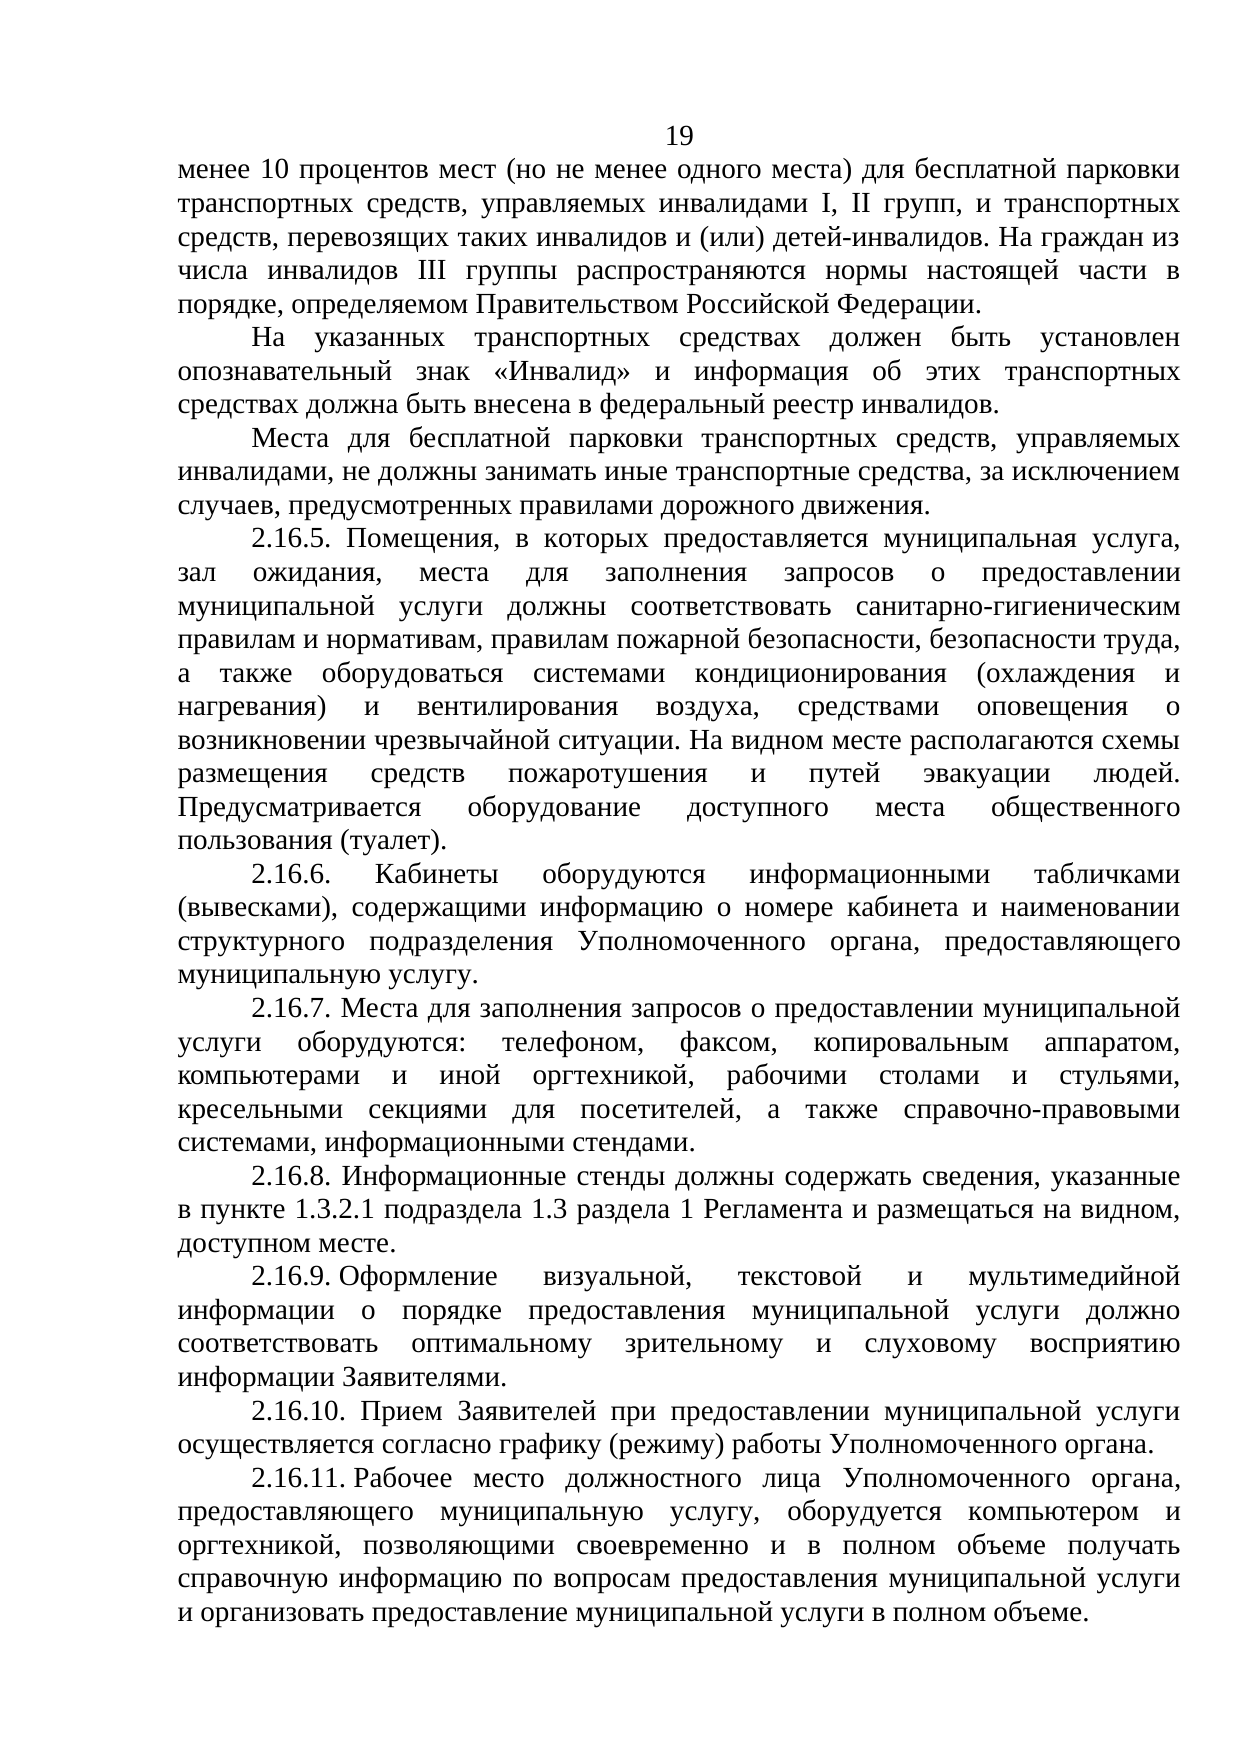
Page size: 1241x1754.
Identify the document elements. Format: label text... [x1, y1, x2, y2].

text 2.16.6. Кабинеты оборудуются информационными табличками (вывесками), содержащими информацию о номере кабинета и наименовании структурного подразделения Уполномоченного органа, предоставляющего муниципальную услугу. [177, 856, 1181, 990]
text 2.16.8. Информационные стенды должны содержать сведения, указанные в пункте 1.3.2.1 подраздела 1.3 раздела 1 Регламента и размещаться на видном, доступном месте. [177, 1158, 1181, 1258]
text На указанных транспортных средствах должен быть установлен опознавательный знак «Инвалид» и информация об этих транспортных средствах должна быть внесена в федеральный реестр инвалидов. [177, 319, 1181, 420]
text 2.16.9. Оформление визуальной, текстовой и мультимедийной информации о порядке предоставления муниципальной услуги должно соответствовать оптимальному зрительному и слуховому восприятию информации Заявителями. [177, 1258, 1181, 1393]
text 2.16.7. Места для заполнения запросов о предоставлении муниципальной услуги оборудуются: телефоном, факсом, копировальным аппаратом, компьютерами и иной оргтехникой, рабочими столами и стульями, кресельными секциями для посетителей, а также справочно-правовыми системами, информационными стендами. [177, 990, 1181, 1158]
text 2.16.10. Прием Заявителей при предоставлении муниципальной услуги осуществляется согласно графику (режиму) работы Уполномоченного органа. [177, 1393, 1181, 1460]
text Места для бесплатной парковки транспортных средств, управляемых инвалидами, не должны занимать иные транспортные средства, за исключением случаев, предусмотренных правилами дорожного движения. [177, 420, 1181, 521]
text 2.16.11. Рабочее место должностного лица Уполномоченного органа, предоставляющего муниципальную услугу, оборудуется компьютером и оргтехникой, позволяющими своевременно и в полном объеме получать справочную информацию по вопросам предоставления муниципальной услуги и организовать предоставление муниципальной услуги в полном объеме. [177, 1460, 1181, 1627]
text 2.16.5. Помещения, в которых предоставляется муниципальная услуга, зал ожидания, места для заполнения запросов о предоставлении муниципальной услуги должны соответствовать санитарно-гигиеническим правилам и нормативам, правилам пожарной безопасности, безопасности труда, а также оборудоваться системами кондиционирования (охлаждения и нагревания) и вентилирования воздуха, средствами оповещения о возникновении чрезвычайной ситуации. На видном месте располагаются схемы размещения средств пожаротушения и путей эвакуации людей. Предусматривается оборудование доступного места общественного пользования (туалет). [177, 521, 1181, 856]
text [177, 152, 1181, 319]
